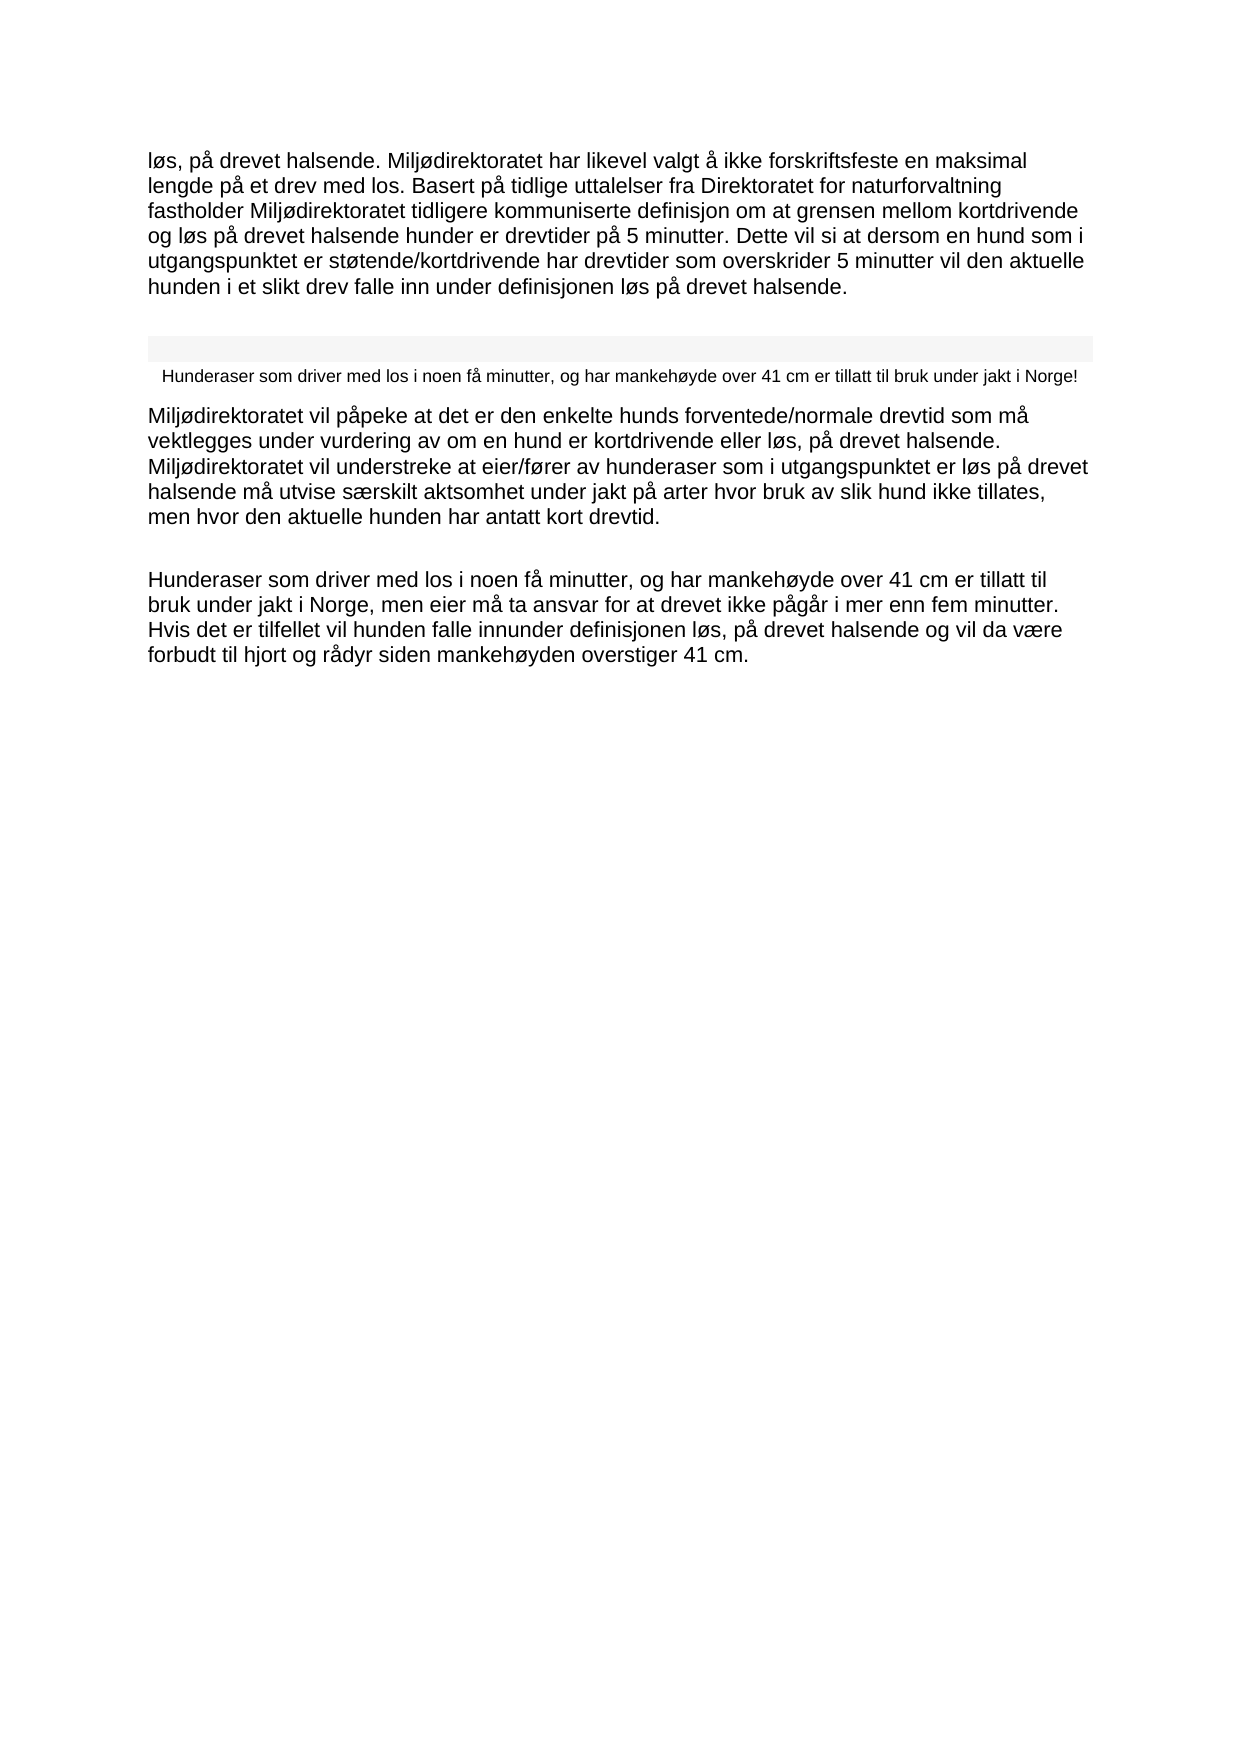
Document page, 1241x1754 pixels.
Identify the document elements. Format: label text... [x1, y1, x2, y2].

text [148, 148, 1093, 299]
text Hunderaser som driver med los i noen få minutter, og har mankehøyde over 41 cm er tillatt til bruk under jakt i Norge, men eier må ta ansvar for at drevet ikke pågår i mer enn fem minutter. Hvis det er tilfellet vil hunden falle innunder definisjonen løs, på drevet halsende og vil da være forbudt til hjort og rådyr siden mankehøyden overstiger 41 cm. [148, 567, 1093, 668]
text Hunderaser som driver med los i noen få minutter, og har mankehøyde over 41 cm er tillatt til bruk under jakt i Norge! [148, 362, 1093, 387]
text Miljødirektoratet vil påpeke at det er den enkelte hunds forventede/normale drevtid som må vektlegges under vurdering av om en hund er kortdrivende eller løs, på drevet halsende. Miljødirektoratet vil understreke at eier/fører av hunderaser som i utgangspunktet er løs på drevet halsende må utvise særskilt aktsomhet under jakt på arter hvor bruk av slik hund ikke tillates, men hvor den aktuelle hunden har antatt kort drevtid. [148, 403, 1093, 529]
